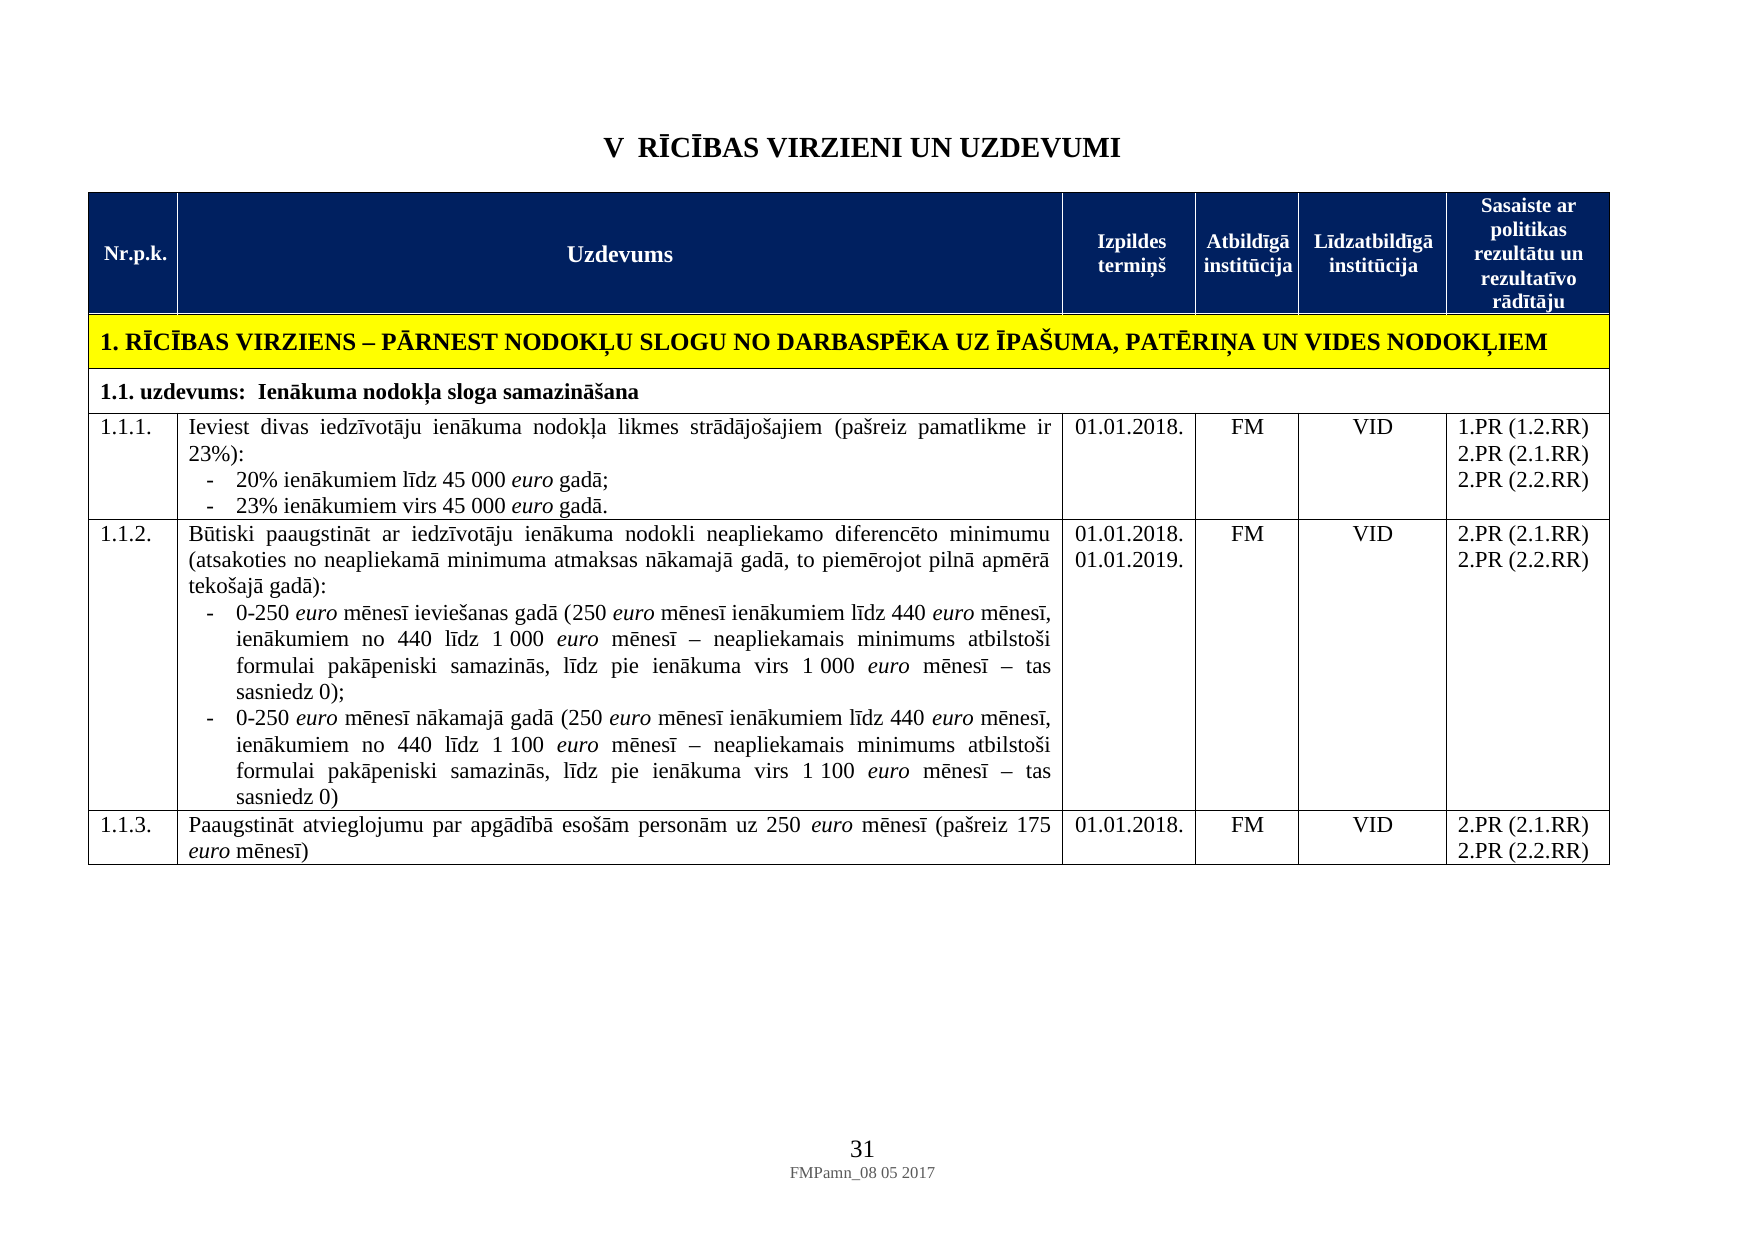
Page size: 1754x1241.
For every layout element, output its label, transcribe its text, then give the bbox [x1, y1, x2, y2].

table_header Nr.p.k. [89, 193, 177, 313]
table_cell 2.PR (2.1.RR) 2.PR (2.2.RR) [1447, 811, 1609, 863]
table_cell 2.PR (2.1.RR) 2.PR (2.2.RR) [1447, 520, 1609, 810]
table_cell 1.1.2. [89, 520, 177, 810]
table_cell Būtiski paaugstināt ar iedzīvotāju ienākuma nodokli neapliekamo diferencēto minimumu (atsakoties no neapliekamā minimuma atmaksas nākamajā gadā, to piemērojot pilnā apmērā tekošajā gadā): 0-250 euro mēnesī ieviešanas gadā (250 euro mēnesī ienākumiem līdz 440 euro mēnesī, ienākumiem no 440 līdz 1 000 euro mēnesī – neapliekamais minimums atbilstoši formulai pakāpeniski samazinās, līdz pie ienākuma virs 1 000 euro mēnesī – tas sasniedz 0); 0-250 euro mēnesī nākamajā gadā (250 euro mēnesī ienākumiem līdz 440 euro mēnesī, ienākumiem no 440 līdz 1 100 euro mēnesī – neapliekamais minimums atbilstoši formulai pakāpeniski samazinās, līdz pie ienākuma virs 1 100 euro mēnesī – tas sasniedz 0) [178, 520, 1062, 810]
table_cell Paaugstināt atvieglojumu par apgādībā esošām personām uz 250 euro mēnesī (pašreiz 175 euro mēnesī) [178, 811, 1062, 863]
table_cell FM [1196, 520, 1298, 810]
table_cell 1.1.3. [89, 811, 177, 863]
table_cell FM [1196, 811, 1298, 863]
table_cell 1. Rīcības virziens – pārnest nodokļu slogu no darbaspēka uz īpašuma, patēriņa un vides nodokļiem [89, 315, 1609, 368]
table_cell VID [1299, 811, 1446, 863]
subtitle V Rīcības virzieni un uzdevumi [89, 130, 1636, 163]
table_cell 01.01.2018. [1063, 414, 1195, 519]
table_cell 01.01.2018. [1063, 811, 1195, 863]
table_cell 1.1.1. [89, 414, 177, 519]
table_header Sasaiste ar politikas rezultātu un rezultatīvo rādītāju [1447, 193, 1609, 313]
table_header Izpildes termiņš [1063, 193, 1195, 313]
table_cell VID [1299, 414, 1446, 519]
table_cell 1.1. uzdevums: Ienākuma nodokļa sloga samazināšana [89, 369, 1609, 412]
table_cell Ieviest divas iedzīvotāju ienākuma nodokļa likmes strādājošajiem (pašreiz pamatlikme ir 23%): 20% ienākumiem līdz 45 000 euro gadā; 23% ienākumiem virs 45 000 euro gadā. [178, 414, 1062, 519]
table_cell 1.PR (1.2.RR) 2.PR (2.1.RR) 2.PR (2.2.RR) [1447, 414, 1609, 519]
table_header Līdzatbildīgā institūcija [1299, 193, 1446, 313]
table_cell 01.01.2018. 01.01.2019. [1063, 520, 1195, 810]
table_cell VID [1299, 520, 1446, 810]
table_header Uzdevums [178, 193, 1062, 313]
table_header Atbildīgā institūcija [1196, 193, 1298, 313]
table_cell FM [1196, 414, 1298, 519]
